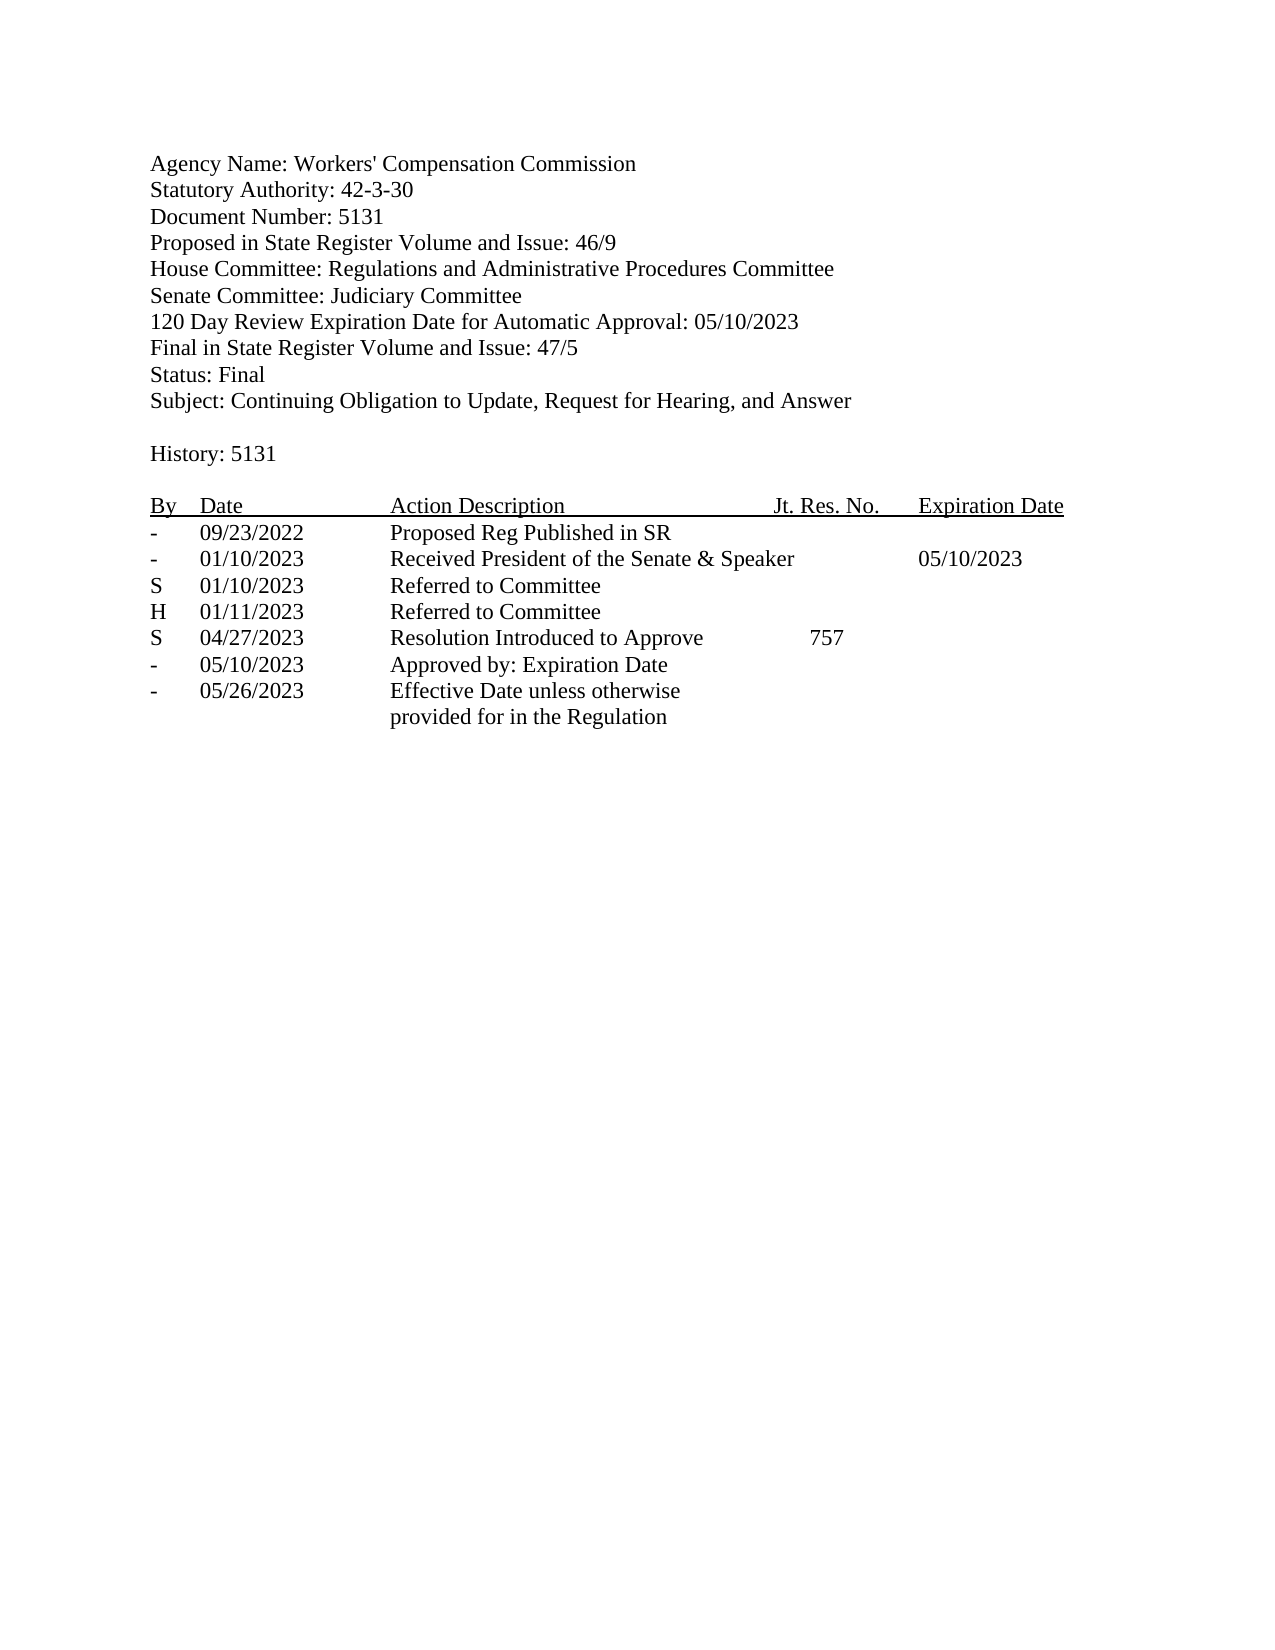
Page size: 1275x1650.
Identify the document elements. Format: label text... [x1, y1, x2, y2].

text - 09/23/2022 Proposed Reg Published in SR [150, 519, 1125, 545]
text provided for in the Regulation [150, 703, 1125, 730]
text Senate Committee: Judiciary Committee [150, 282, 1125, 308]
text S 01/10/2023 Referred to Committee [150, 572, 1125, 598]
text Statutory Authority: 42-3-30 [150, 176, 1125, 203]
text History: 5131 [150, 440, 1125, 466]
text Final in State Register Volume and Issue: 47/5 [150, 334, 1125, 361]
text - 05/10/2023 Approved by: Expiration Date [150, 651, 1125, 677]
text - 05/26/2023 Effective Date unless otherwise [150, 677, 1125, 703]
text By Date Action Description Jt. Res. No. Expiration Date [150, 493, 1125, 519]
text S 04/27/2023 Resolution Introduced to Approve 757 [150, 624, 1125, 651]
text Status: Final [150, 361, 1125, 387]
text - 01/10/2023 Received President of the Senate & Speaker 05/10/2023 [150, 545, 1125, 572]
text Proposed in State Register Volume and Issue: 46/9 [150, 229, 1125, 255]
text Agency Name: Workers' Compensation Commission [150, 150, 1125, 176]
text House Committee: Regulations and Administrative Procedures Committee [150, 255, 1125, 282]
text Subject: Continuing Obligation to Update, Request for Hearing, and Answer [150, 387, 1125, 413]
text 120 Day Review Expiration Date for Automatic Approval: 05/10/2023 [150, 308, 1125, 334]
text Document Number: 5131 [150, 203, 1125, 229]
text H 01/11/2023 Referred to Committee [150, 598, 1125, 624]
